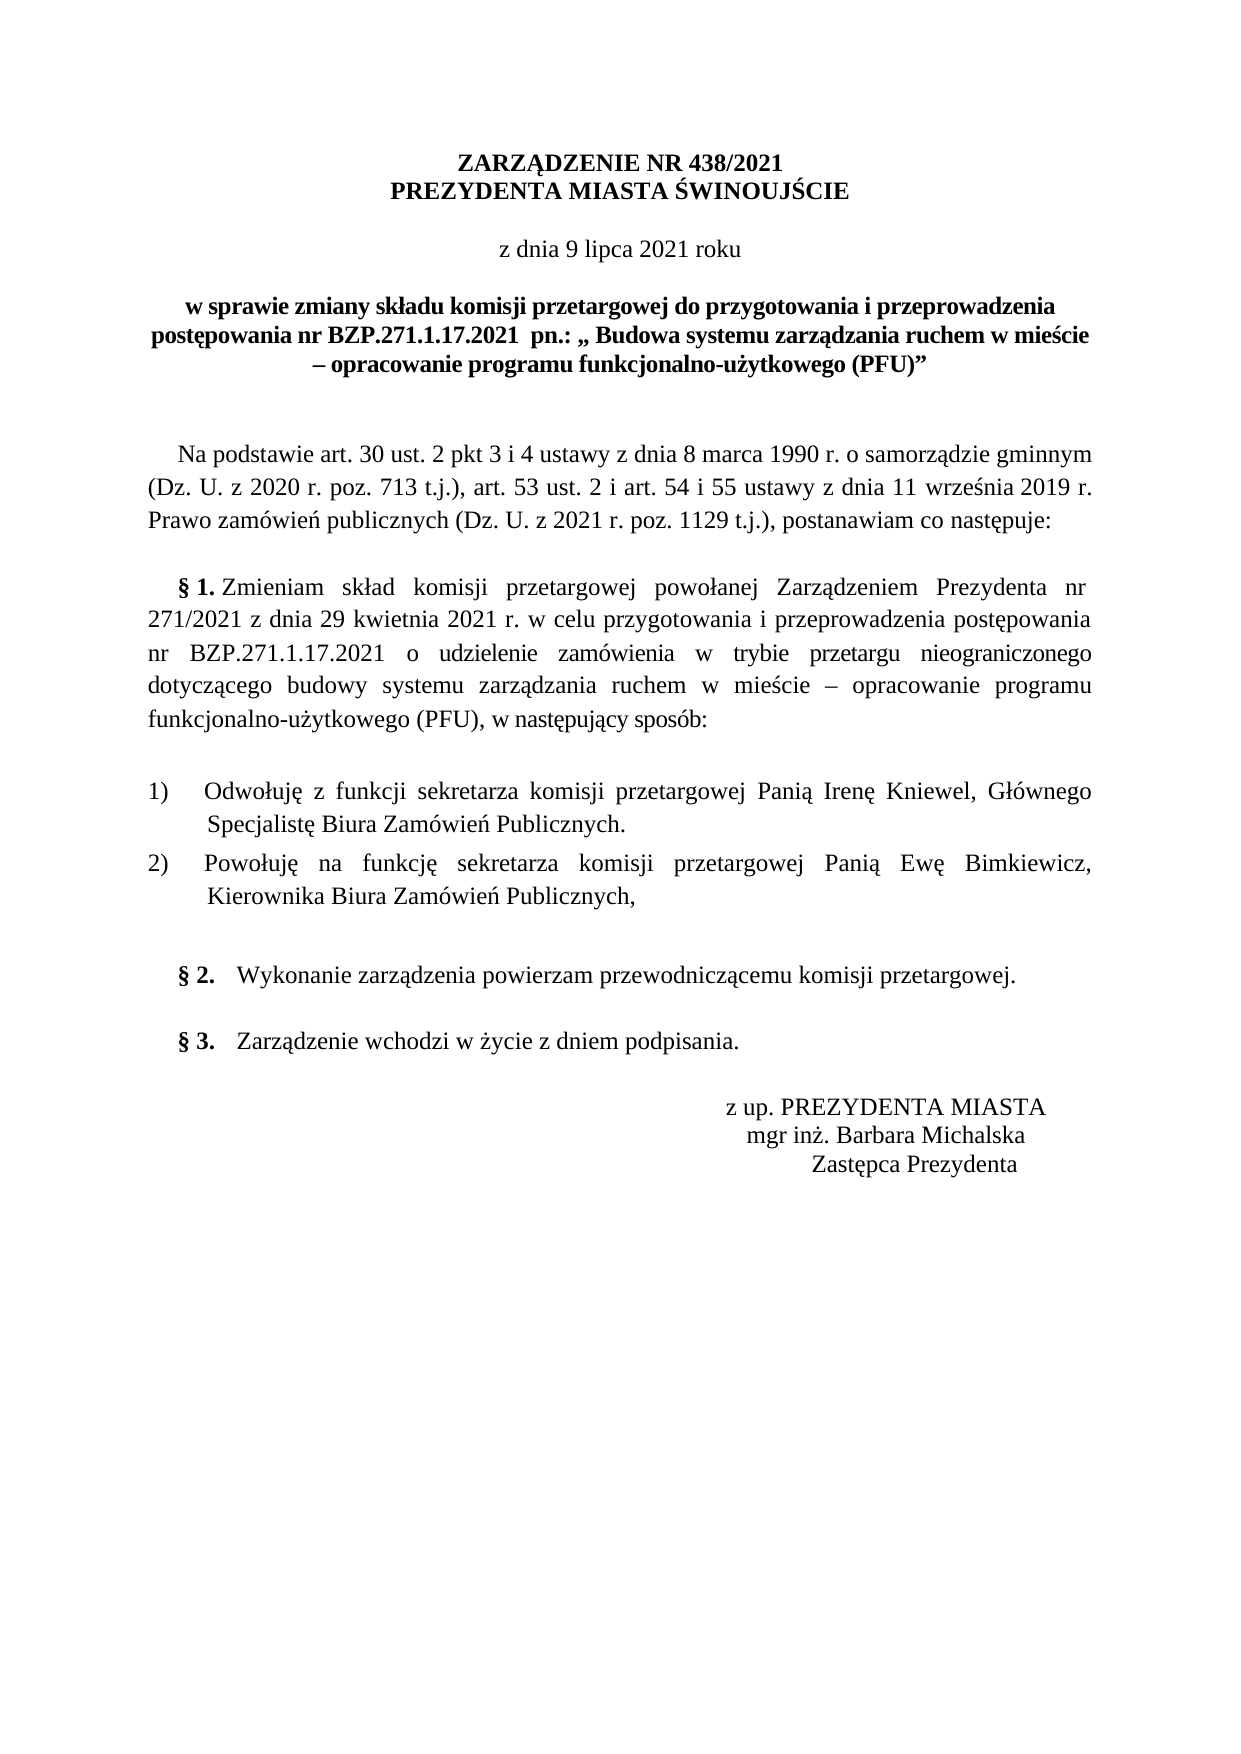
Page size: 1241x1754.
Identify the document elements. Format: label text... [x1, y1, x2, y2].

text mgr inż. Barbara Michalska [679, 1121, 1092, 1149]
text ZARZĄDZENIE NR 438/2021 [148, 148, 1092, 176]
text z up. PREZYDENTA MIASTA [679, 1092, 1092, 1121]
text § 2. Wykonanie zarządzenia powierzam przewodniczącemu komisji przetargowej. [148, 960, 1092, 988]
text § 3. Zarządzenie wchodzi w życie z dniem podpisania. [148, 1026, 1092, 1054]
text § 1. Zmieniam skład komisji przetargowej powołanej Zarządzeniem Prezydenta nr 271/2021 z dnia 29 kwietnia 2021 r. w celu przygotowania i przeprowadzenia postępowania nr BZP.271.1.17.2021 o udzielenie zamówienia w trybie przetargu nieograniczonego dotyczącego budowy systemu zarządzania ruchem w mieście – opracowanie programu funkcjonalno-użytkowego (PFU), w następujący sposób: [148, 572, 1092, 732]
text w sprawie zmiany składu komisji przetargowej do przygotowania i przeprowadzenia postępowania nr BZP.271.1.17.2021 pn.: „ Budowa systemu zarządzania ruchem w mieście – opracowanie programu funkcjonalno-użytkowego (PFU)” [148, 291, 1092, 378]
text Na podstawie art. 30 ust. 2 pkt 3 i 4 ustawy z dnia 8 marca 1990 r. o samorządzie gminnym (Dz. U. z 2020 r. poz. 713 t.j.), art. 53 ust. 2 i art. 54 i 55 ustawy z dnia 11 września 2019 r. Prawo zamówień publicznych (Dz. U. z 2021 r. poz. 1129 t.j.), postanawiam co następuje: [148, 439, 1092, 534]
subtitle PREZYDENTA MIASTA ŚWINOUJŚCIE [148, 176, 1092, 205]
list Powołuję na funkcję sekretarza komisji przetargowej Panią Ewę Bimkiewicz, Kierownika Biura Zamówień Publicznych, [148, 848, 1092, 910]
list Odwołuję z funkcji sekretarza komisji przetargowej Panią Irenę Kniewel, Głównego Specjalistę Biura Zamówień Publicznych. [148, 776, 1092, 838]
text Zastępca Prezydenta [738, 1149, 1092, 1178]
text z dnia 9 lipca 2021 roku [148, 234, 1092, 263]
